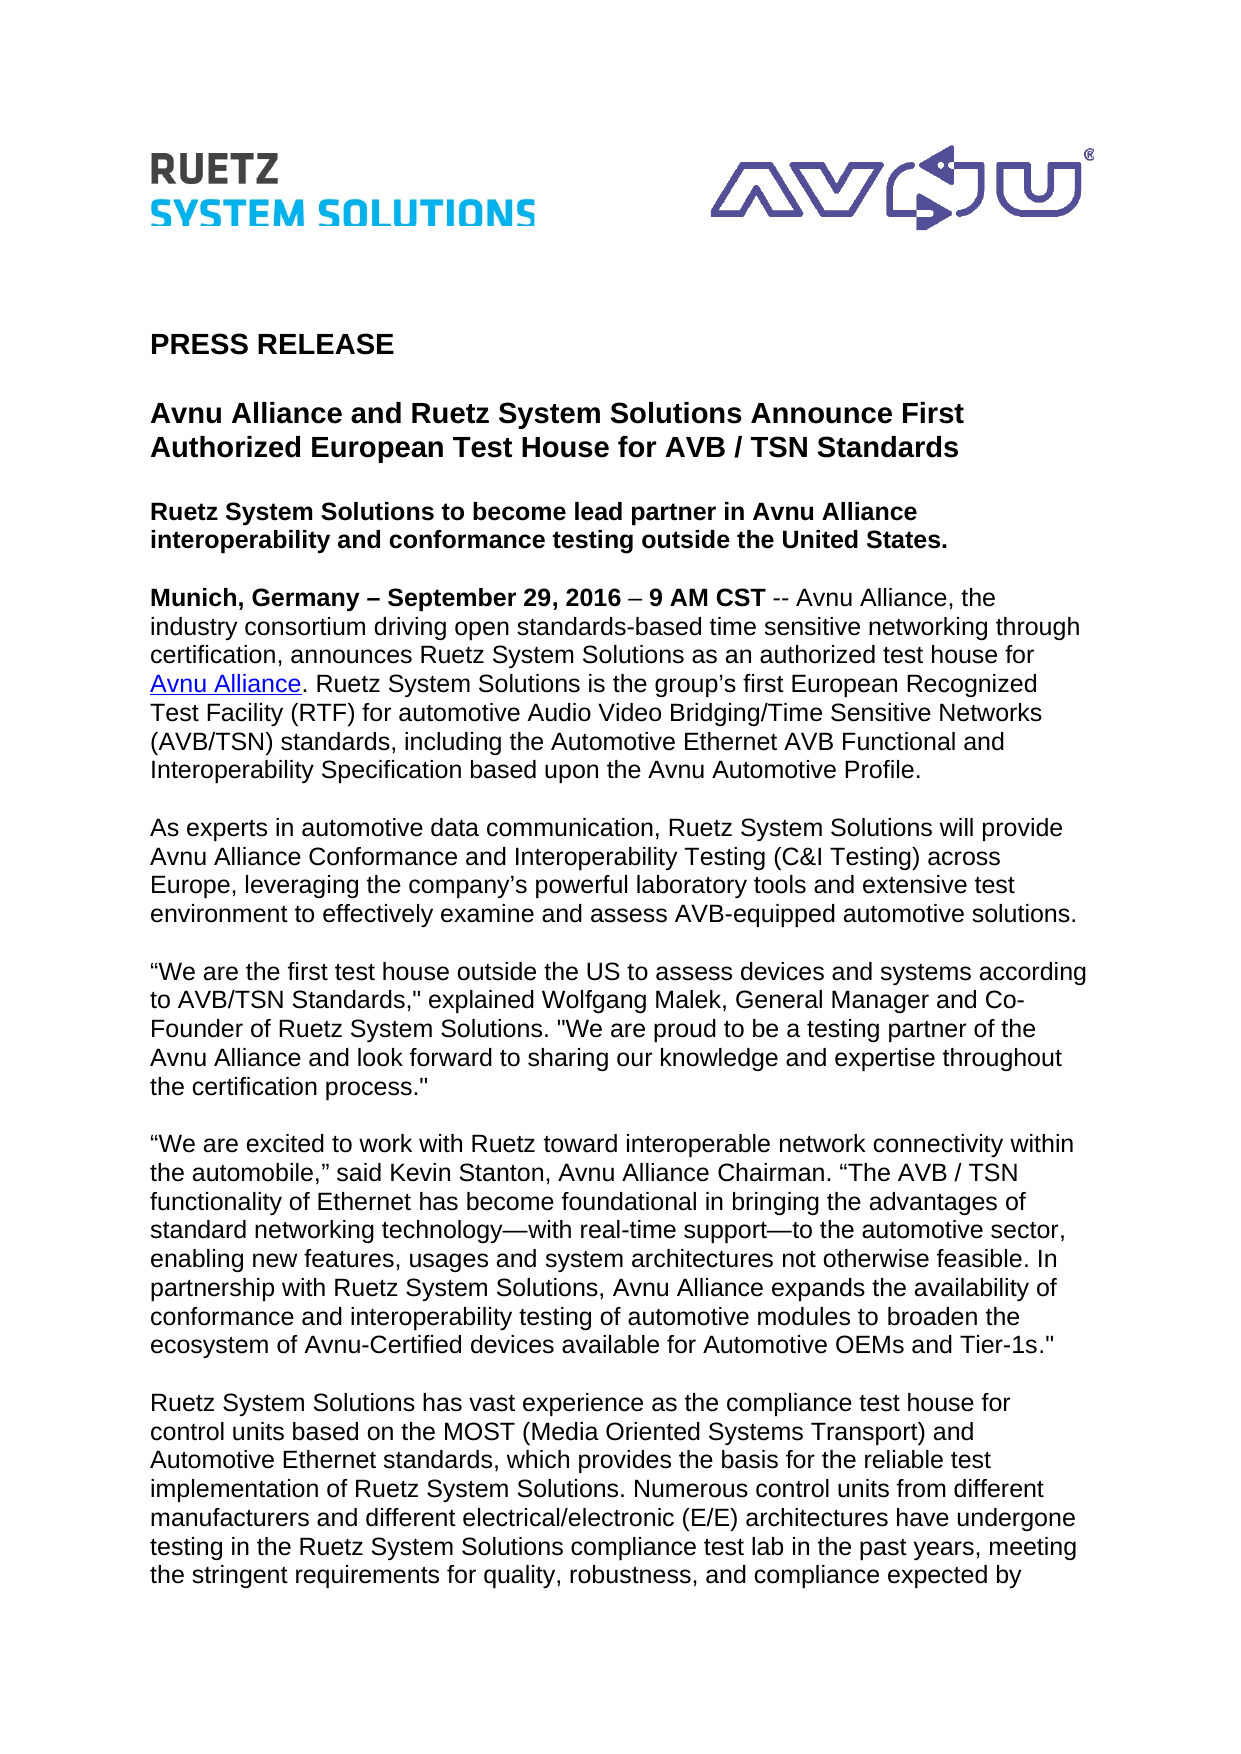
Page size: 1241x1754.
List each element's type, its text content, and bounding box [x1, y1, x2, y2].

text Munich, Germany – September 29, 2016 – 9 AM CST -- Avnu Alliance, the industry consortium driving open standards-based time sensitive networking through certification, announces Ruetz System Solutions as an authorized test house for Avnu Alliance. Ruetz System Solutions is the group’s first European Recognized Test Facility (RTF) for automotive Audio Video Bridging/Time Sensitive Networks (AVB/TSN) standards, including the Automotive Ethernet AVB Functional and Interoperability Specification based upon the Avnu Automotive Profile. [150, 583, 1090, 784]
text “We are the first test house outside the US to assess devices and systems according to AVB/TSN Standards," explained Wolfgang Malek, General Manager and Co-Founder of Ruetz System Solutions. "We are proud to be a testing partner of the Avnu Alliance and look forward to sharing our knowledge and expertise throughout the certification process." [150, 957, 1090, 1101]
picture [709, 145, 1094, 230]
picture [466, 205, 475, 224]
picture [524, 205, 534, 213]
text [150, 1388, 1090, 1589]
text Avnu Alliance and Ruetz System Solutions Announce First Authorized European Test House for AVB / TSN Standards [150, 396, 1090, 463]
text As experts in automotive data communication, Ruetz System Solutions will provide Avnu Alliance Conformance and Interoperability Testing (C&I Testing) across Europe, leveraging the company’s powerful laboratory tools and extensive test environment to effectively examine and assess AVB-equipped automotive solutions. [150, 813, 1090, 928]
picture [150, 153, 534, 225]
picture [350, 205, 360, 224]
text PRESS RELEASE [150, 327, 1090, 361]
text Ruetz System Solutions to become lead partner in Avnu Alliance interoperability and conformance testing outside the United States. [150, 497, 1090, 554]
text “We are excited to work with Ruetz toward interoperable network connectivity within the automobile,” said Kevin Stanton, Avnu Alliance Chairman. “The AVB / TSN functionality of Ethernet has become foundational in bringing the advantages of standard networking technology—with real-time support—to the automotive sector, enabling new features, usages and system architectures not otherwise feasible. In partnership with Ruetz System Solutions, Avnu Alliance expands the availability of conformance and interoperability testing of automotive modules to broaden the ecosystem of Avnu-Certified devices available for Automotive OEMs and Tier-1s." [150, 1129, 1090, 1359]
picture [494, 213, 500, 225]
